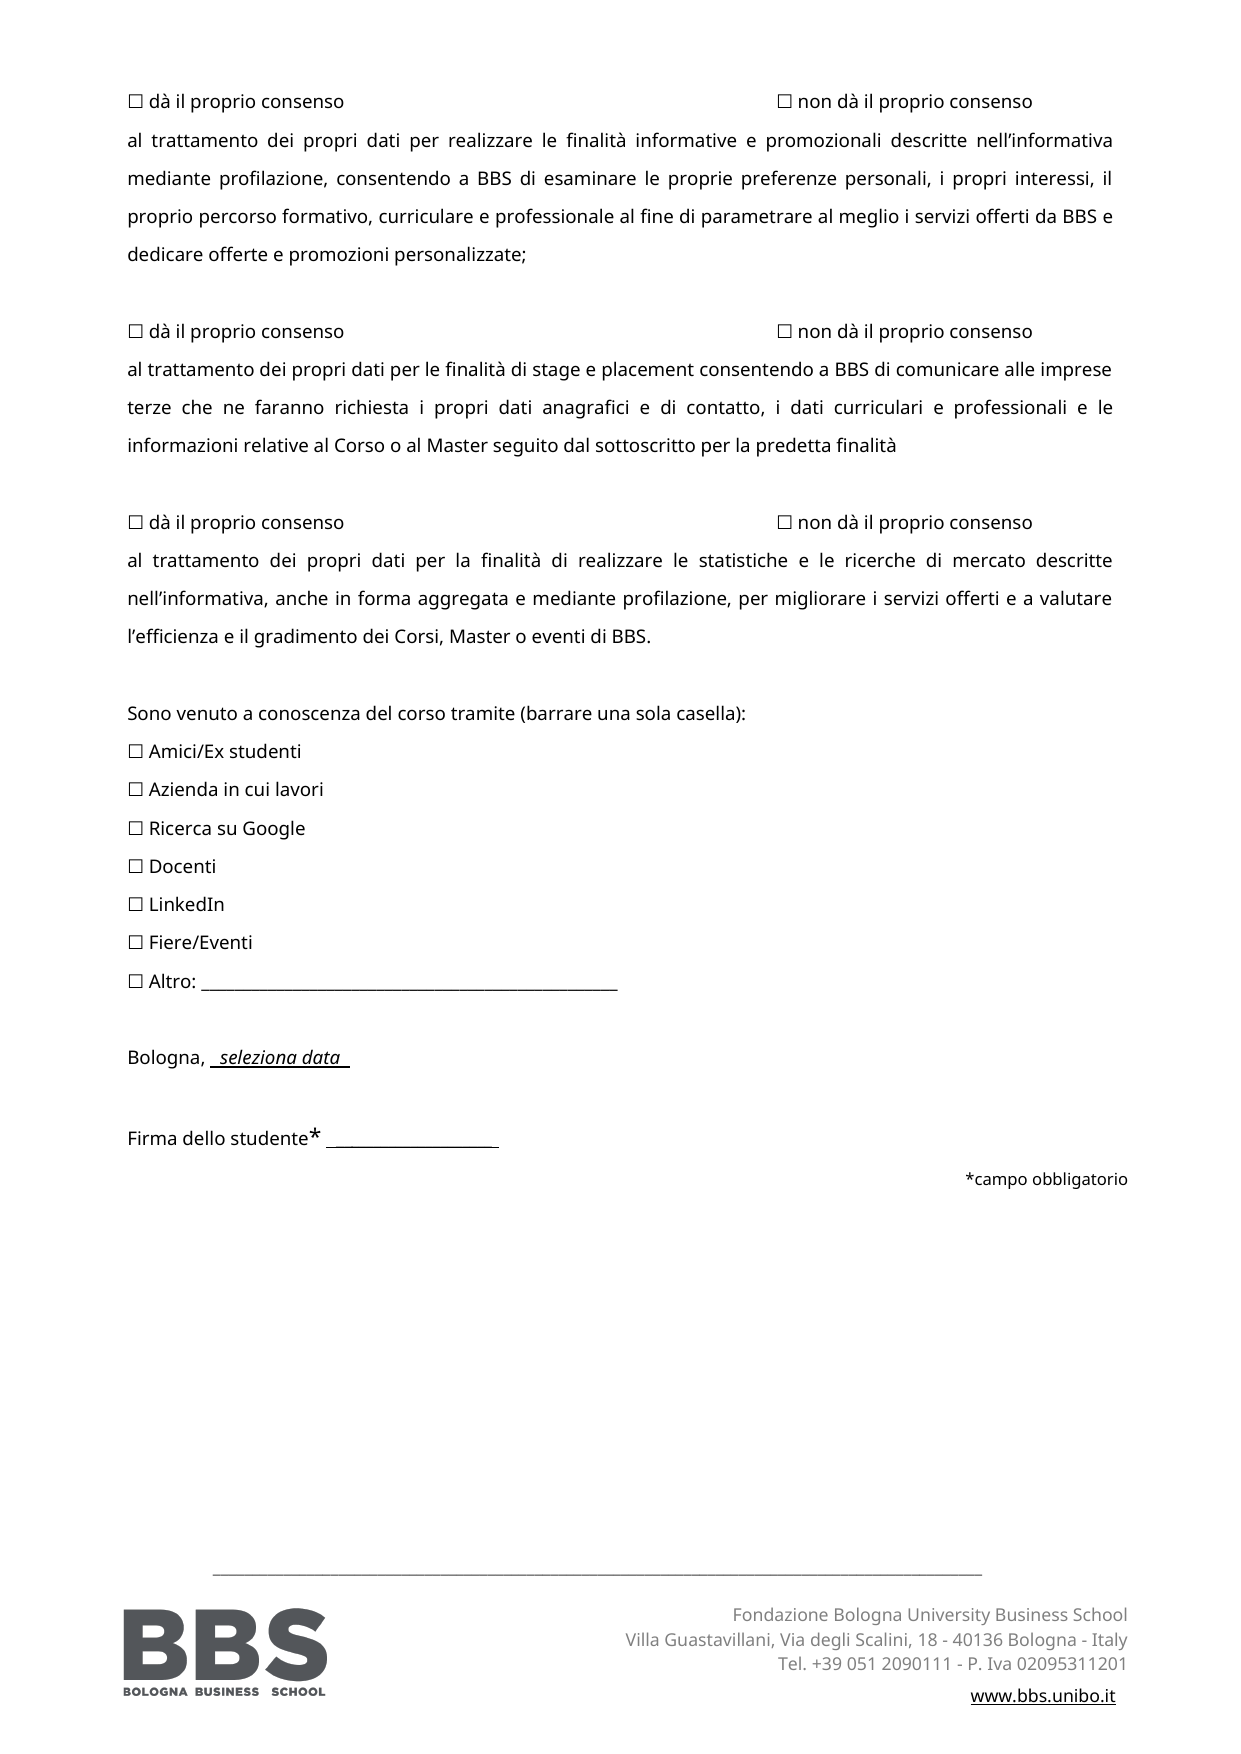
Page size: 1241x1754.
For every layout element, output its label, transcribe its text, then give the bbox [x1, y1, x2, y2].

text Ricerca su Google [127, 815, 1114, 841]
text dà il proprio consenso non dà il proprio consenso [127, 318, 1114, 343]
text al trattamento dei propri dati per la finalità di realizzare le statistiche e le ricerche di mercato descritte nell’informativa, anche in forma aggregata e mediante profilazione, per migliorare i servizi offerti e a valutare l’efficienza e il gradimento dei Corsi, Master o eventi di BBS. [127, 547, 1114, 649]
text Amici/Ex studenti [127, 738, 1114, 764]
text dà il proprio consenso non dà il proprio consenso [127, 89, 1114, 114]
text LinkedIn [127, 891, 1114, 917]
text dà il proprio consenso non dà il proprio consenso [127, 509, 1114, 535]
text Firma dello studente* [127, 1121, 1114, 1152]
text Fiere/Eventi [127, 930, 1114, 955]
text Bologna, [127, 1044, 1114, 1070]
picture [123, 1608, 327, 1696]
text Altro: [127, 968, 1114, 993]
text al trattamento dei propri dati per realizzare le finalità informative e promozionali descritte nell’informativa mediante profilazione, consentendo a BBS di esaminare le proprie preferenze personali, i propri interessi, il proprio percorso formativo, curriculare e professionale al fine di parametrare al meglio i servizi offerti da BBS e dedicare offerte e promozioni personalizzate; [127, 127, 1114, 267]
text *campo obbligatorio [68, 1168, 1128, 1190]
text al trattamento dei propri dati per le finalità di stage e placement consentendo a BBS di comunicare alle imprese terze che ne faranno richiesta i propri dati anagrafici e di contatto, i dati curriculari e professionali e le informazioni relative al Corso o al Master seguito dal sottoscritto per la predetta finalità [127, 356, 1114, 458]
text Docenti [127, 853, 1114, 879]
text Azienda in cui lavori [127, 777, 1114, 802]
text Sono venuto a conoscenza del corso tramite (barrare una sola casella): [127, 700, 1114, 726]
